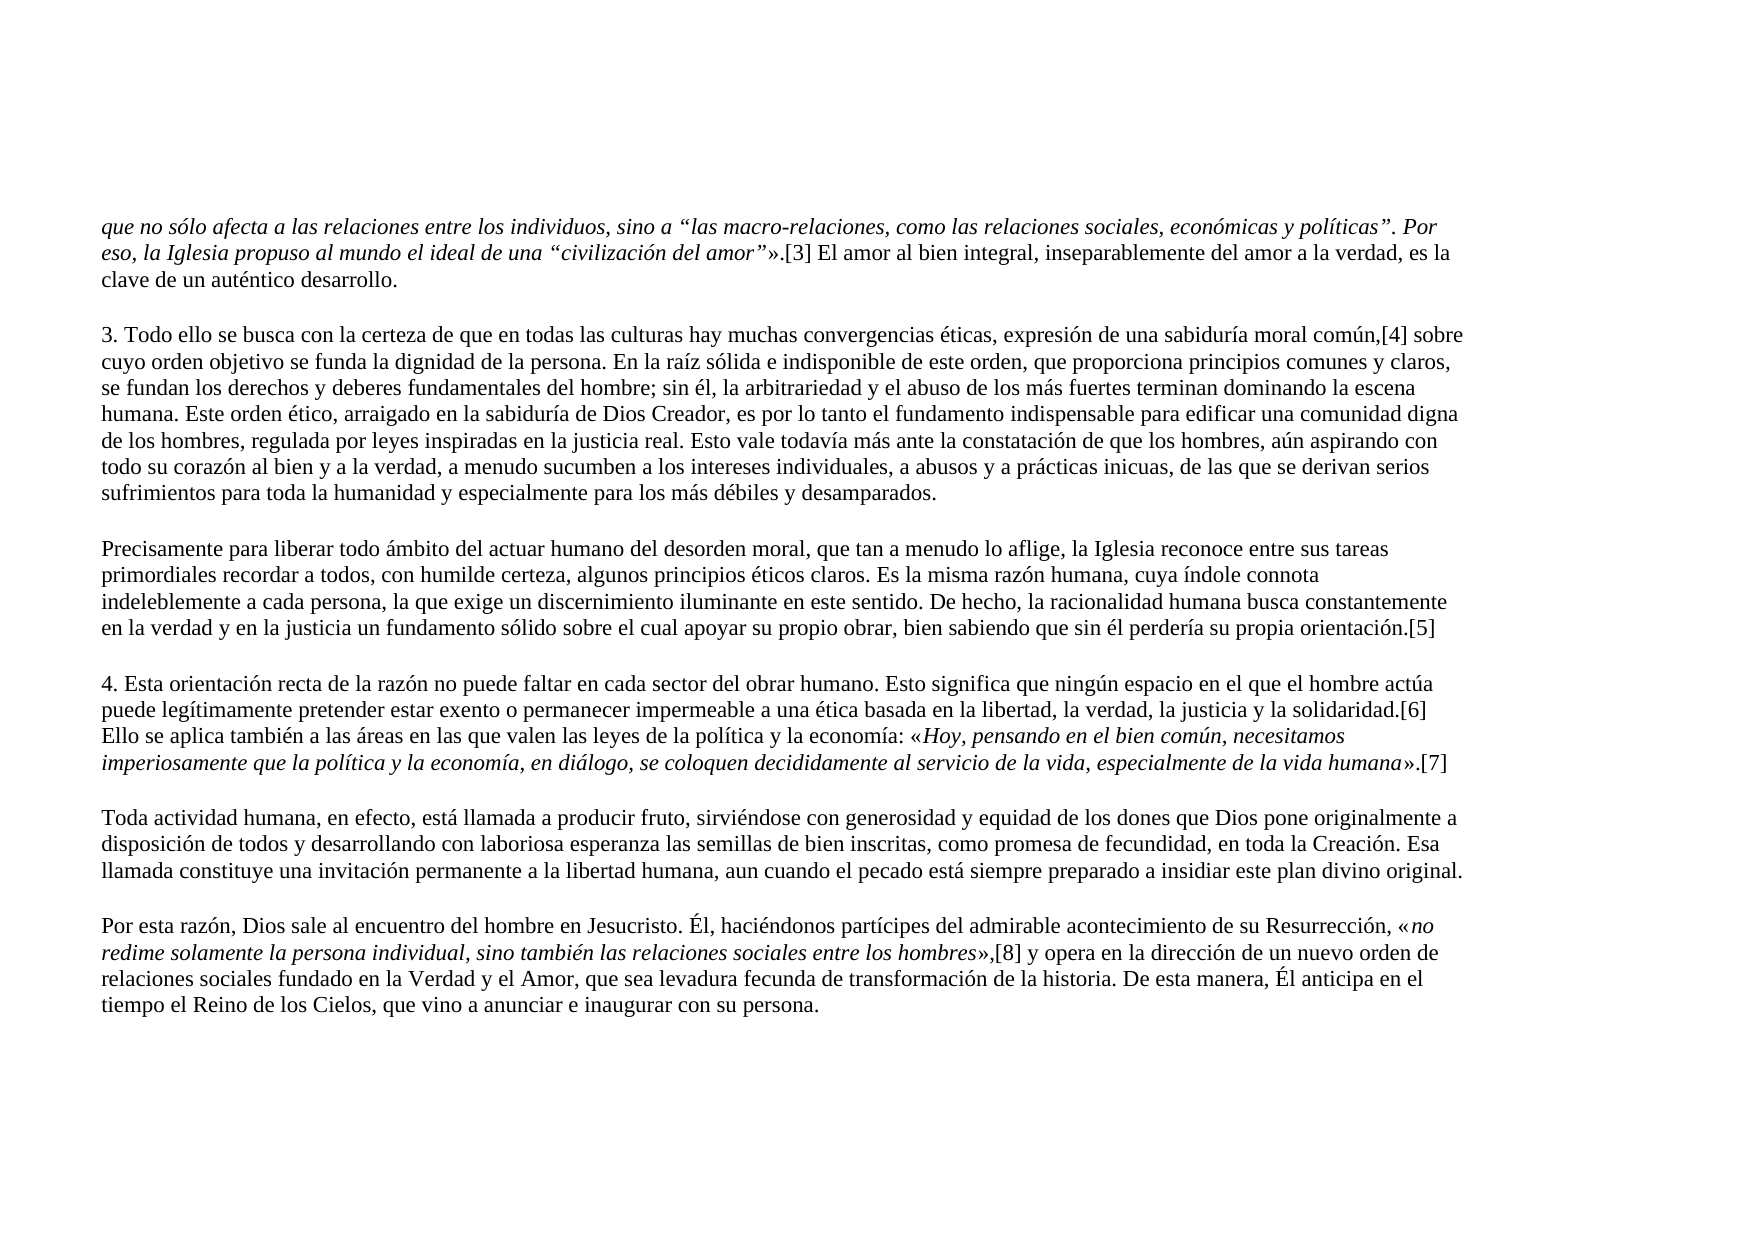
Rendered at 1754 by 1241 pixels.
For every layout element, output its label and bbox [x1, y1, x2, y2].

table_cell [80, 177, 1486, 1054]
